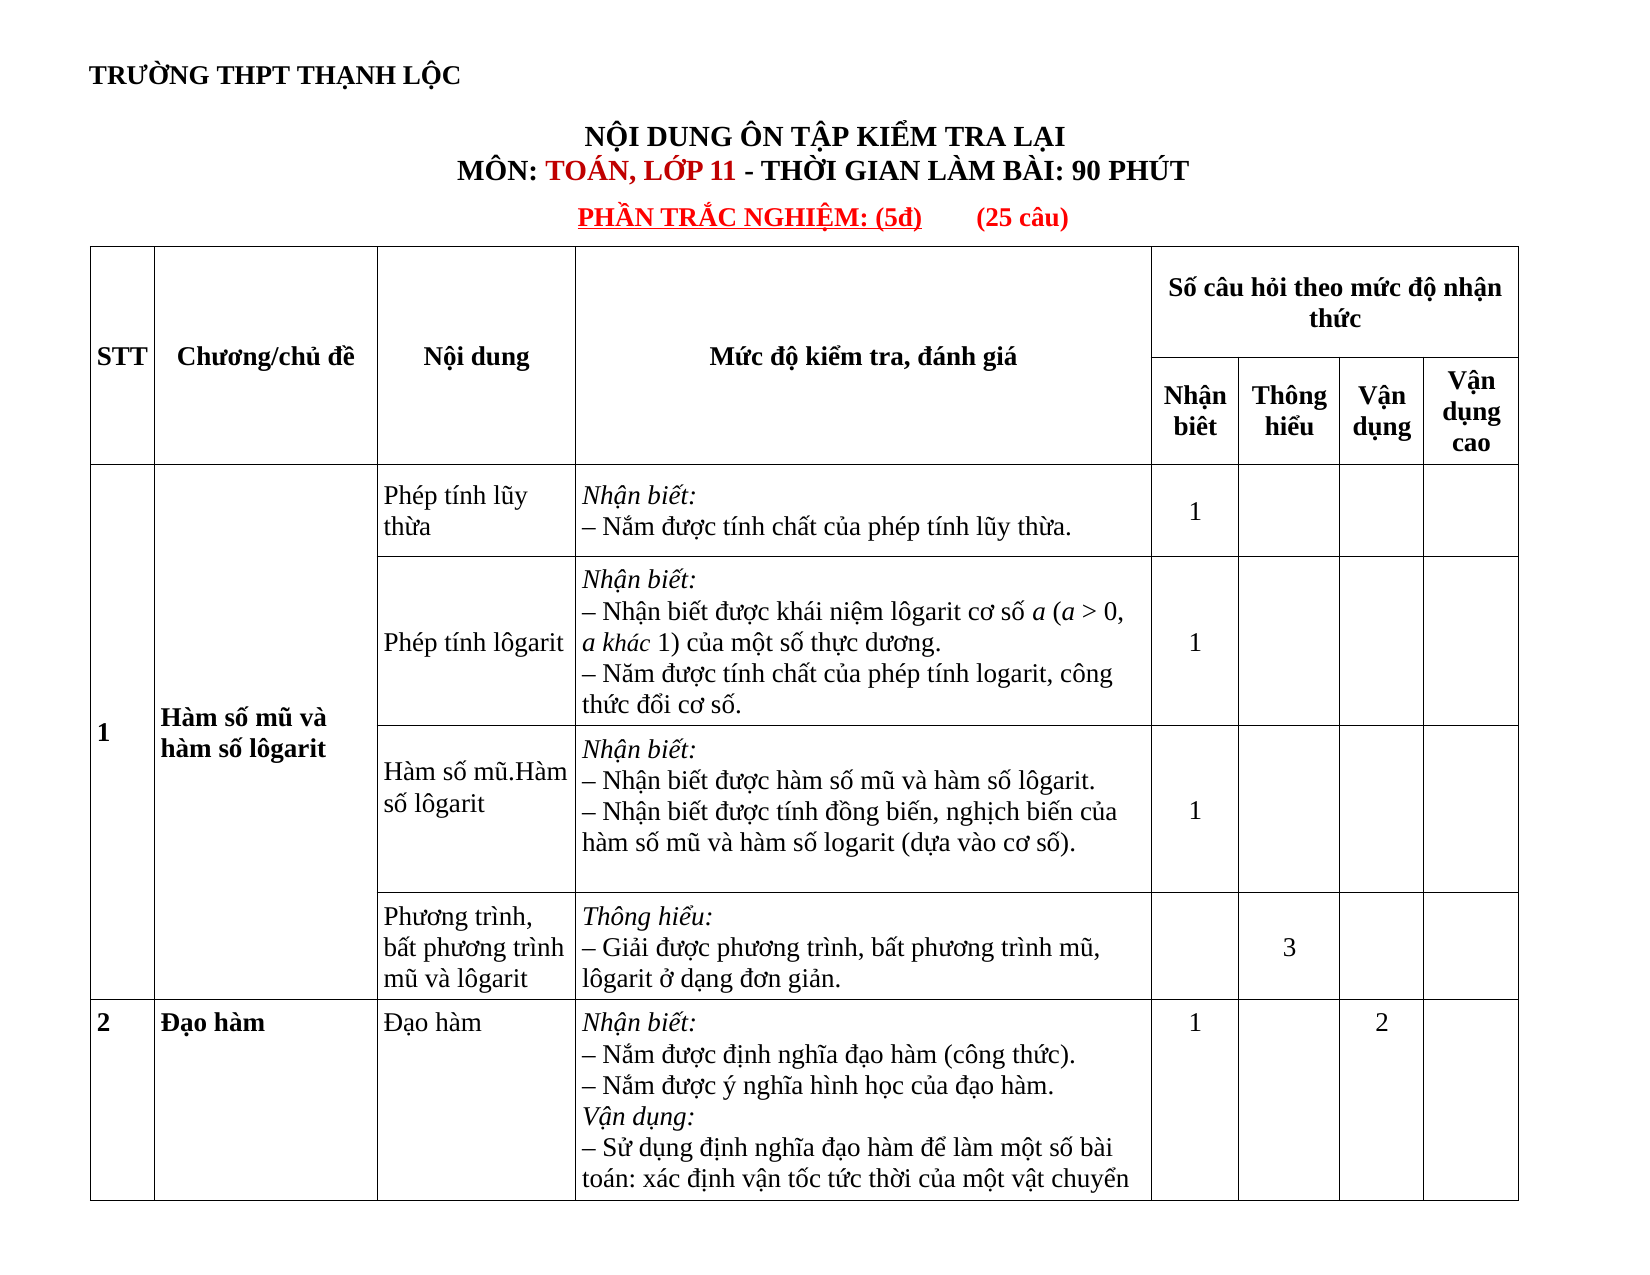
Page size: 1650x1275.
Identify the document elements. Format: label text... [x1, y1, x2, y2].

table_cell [576, 1000, 1151, 1200]
text MÔN: TOÁN, LỚP 11 - THỜI GIAN LÀM BÀI: 90 PHÚT [89, 153, 1557, 186]
table_cell Nhận biết: – Nhận biết được khái niệm lôgarit cơ số a (a > 0, a khác 1) của một số thực dương. – Năm được tính chất của phép tính logarit, công thức đổi cơ số. [576, 557, 1151, 725]
table_cell Nhận biêt [1152, 358, 1238, 463]
table_cell 1 [91, 465, 154, 999]
table_header STT [91, 247, 154, 463]
table_header Số câu hỏi theo mức độ nhận thức [1152, 247, 1518, 357]
text PHẦN TRẮC NGHIỆM: (5đ) (25 câu) [89, 201, 1557, 232]
table_cell [1340, 726, 1423, 892]
table_cell Vận dụng [1340, 358, 1423, 463]
table_cell Nhận biết: – Nhận biết được hàm số mũ và hàm số lôgarit. – Nhận biết được tính đồng biến, nghịch biến của hàm số mũ và hàm số logarit (dựa vào cơ số). [576, 726, 1151, 892]
table_cell 3 [1239, 893, 1339, 999]
table_cell [1239, 726, 1339, 892]
table_cell [1239, 557, 1339, 725]
table_cell Vận dụng cao [1424, 358, 1518, 463]
table_cell 1 [1152, 465, 1238, 556]
table_cell [1424, 557, 1518, 725]
table_cell Hàm số mũ và hàm số lôgarit [155, 465, 377, 999]
table_cell [1424, 893, 1518, 999]
table_header Mức độ kiểm tra, đánh giá [576, 247, 1151, 463]
table_cell [1424, 1000, 1518, 1200]
table_cell 1 [1152, 1000, 1238, 1200]
table_cell 2 [91, 1000, 154, 1200]
table_cell Thông hiểu: – Giải được phương trình, bất phương trình mũ, lôgarit ở dạng đơn giản. [576, 893, 1151, 999]
table_cell [1239, 465, 1339, 556]
table_cell 1 [1152, 726, 1238, 892]
table_cell Thông hiểu [1239, 358, 1339, 463]
table_header Nội dung [378, 247, 575, 463]
table_cell Nhận biết: – Nắm được tính chất của phép tính lũy thừa. [576, 465, 1151, 556]
table_cell [1239, 1000, 1339, 1200]
table_cell [1424, 726, 1518, 892]
table_cell [1340, 893, 1423, 999]
table_cell Phép tính lôgarit [378, 557, 575, 725]
table_cell 1 [1152, 557, 1238, 725]
table_cell Hàm số mũ.Hàm số lôgarit [378, 726, 575, 892]
table_cell [1340, 465, 1423, 556]
table_header Chương/chủ đề [155, 247, 377, 463]
text NỘI DUNG ÔN TẬP KIỂM TRA LẠI [89, 119, 1561, 153]
table_cell Phép tính lũy thừa [378, 465, 575, 556]
table_cell Đạo hàm [378, 1000, 575, 1200]
table_cell [1340, 557, 1423, 725]
subtitle TRƯỜNG THPT THẠNH LỘC [89, 59, 1561, 90]
table_cell [1152, 893, 1238, 999]
table_cell 2 [1340, 1000, 1423, 1200]
table_cell [1424, 465, 1518, 556]
table_cell Đạo hàm [155, 1000, 377, 1200]
table_cell Phương trình, bất phương trình mũ và lôgarit [378, 893, 575, 999]
